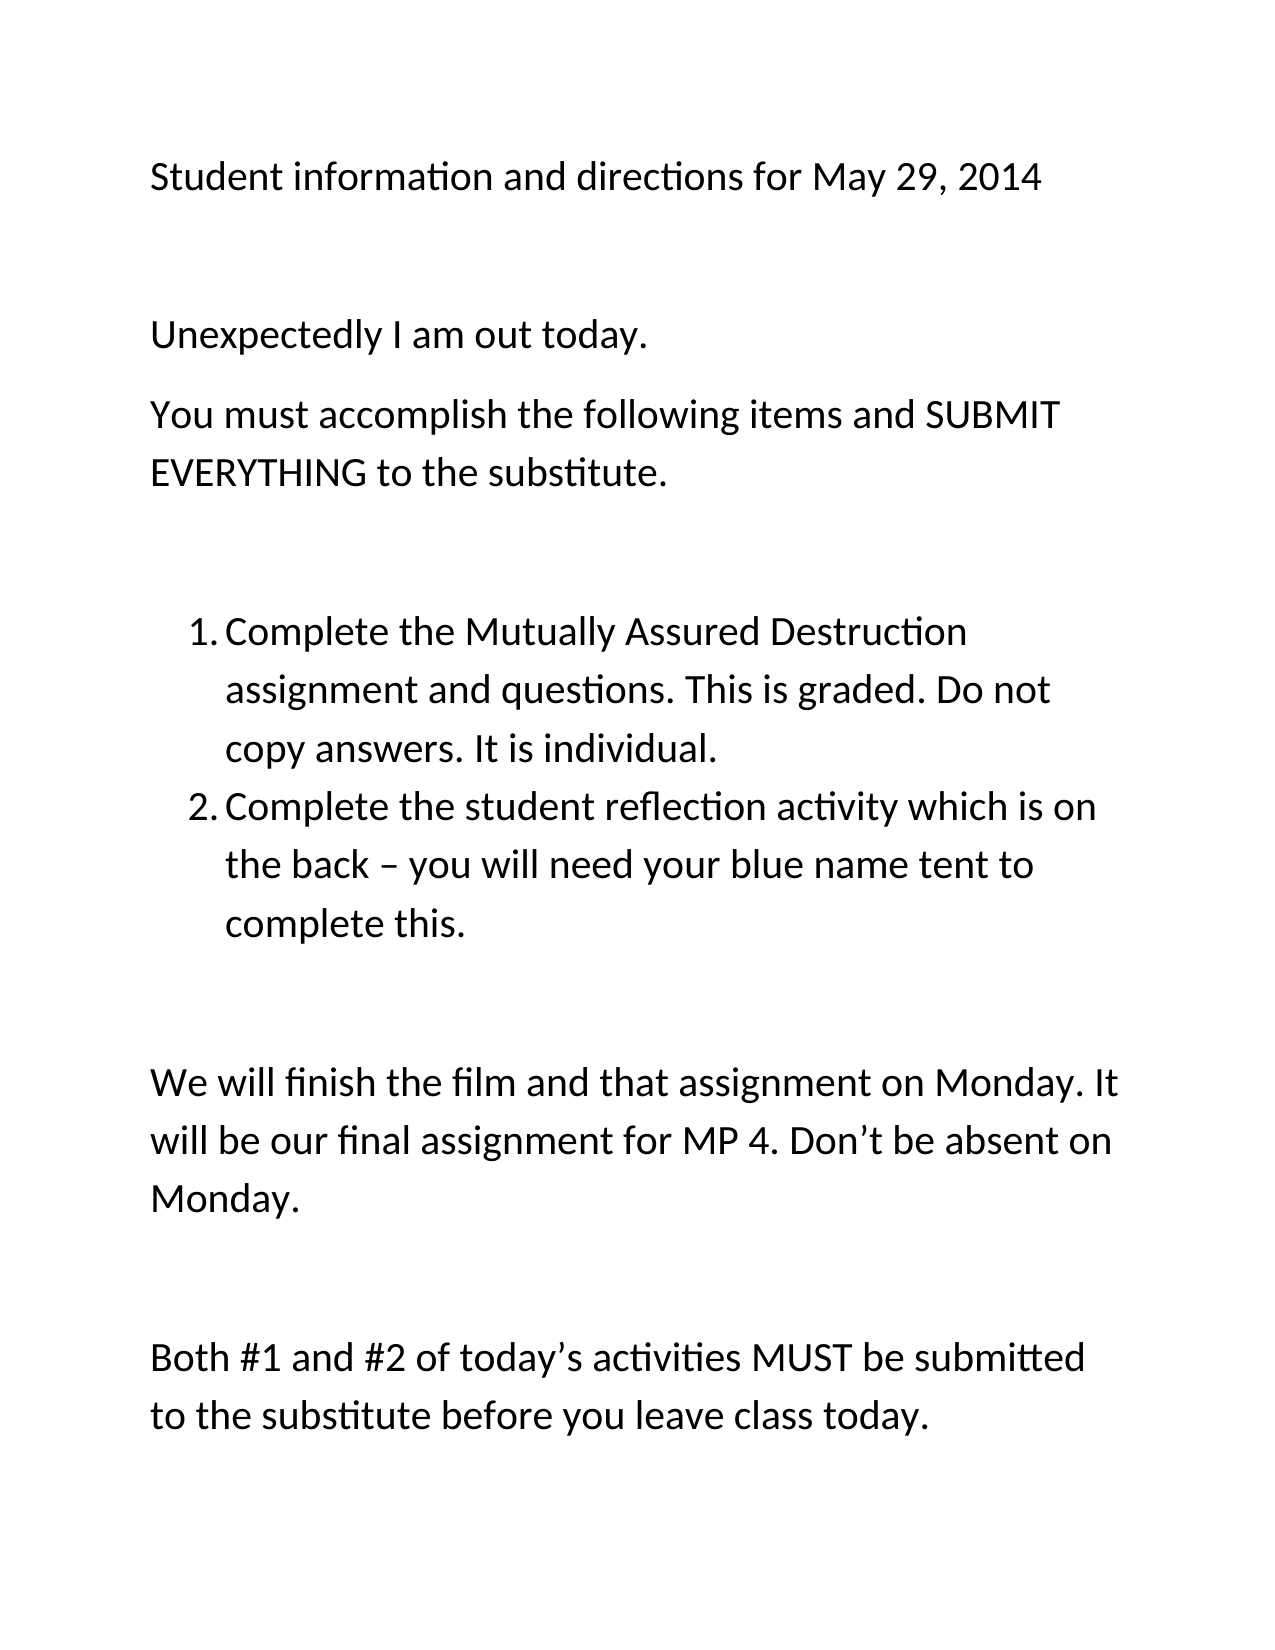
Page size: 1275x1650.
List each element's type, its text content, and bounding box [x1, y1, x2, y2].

list Complete the student reflection activity which is on the back – you will need your blue name tent to complete this. [187, 780, 1125, 948]
list Complete the Mutually Assured Destruction assignment and questions. This is graded. Do not copy answers. It is individual. [187, 605, 1125, 772]
text Student information and directions for May 29, 2014 [150, 150, 1125, 201]
text We will finish the film and that assignment on Monday. It will be our final assignment for MP 4. Don’t be absent on Monday. [150, 1056, 1125, 1223]
text Both #1 and #2 of today’s activities MUST be submitted to the substitute before you leave class today. [150, 1331, 1125, 1440]
text You must accomplish the following items and SUBMIT EVERYTHING to the substitute. [150, 388, 1125, 497]
text Unexpectedly I am out today. [150, 308, 1125, 359]
